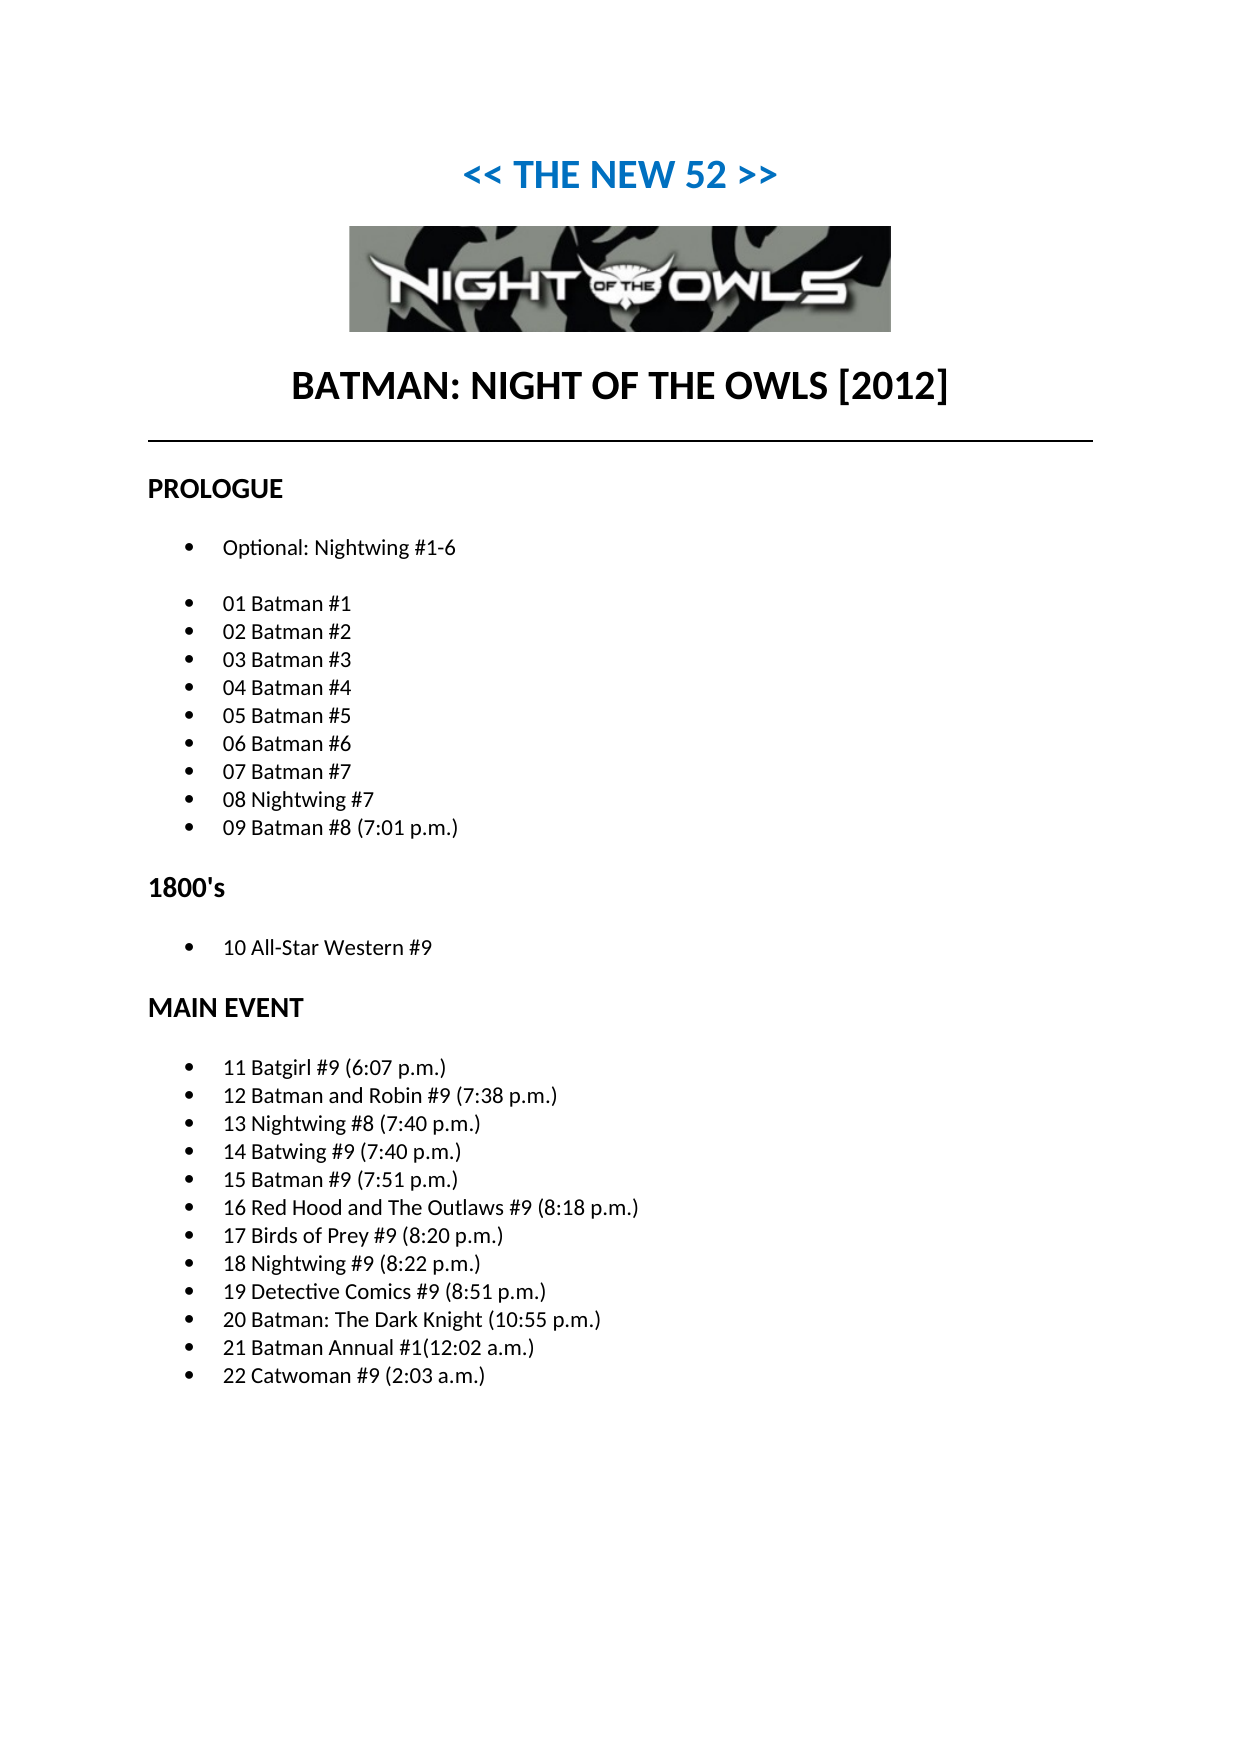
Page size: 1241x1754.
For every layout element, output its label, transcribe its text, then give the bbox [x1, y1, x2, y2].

list 18 Nightwing #9 (8:22 p.m.) [185, 1249, 1093, 1277]
list 13 Nightwing #8 (7:40 p.m.) [185, 1109, 1093, 1137]
list 10 All-Star Western #9 [185, 933, 1093, 961]
text << THE NEW 52 >> [148, 148, 1093, 198]
list 04 Batman #4 [185, 673, 1093, 701]
list 20 Batman: The Dark Knight (10:55 p.m.) [185, 1305, 1093, 1333]
list 02 Batman #2 [185, 617, 1093, 645]
list 06 Batman #6 [185, 729, 1093, 757]
list 16 Red Hood and The Outlaws #9 (8:18 p.m.) [185, 1193, 1093, 1221]
list 22 Catwoman #9 (2:03 a.m.) [185, 1361, 1093, 1389]
list 21 Batman Annual #1(12:02 a.m.) [185, 1333, 1093, 1361]
text 1800's [148, 869, 1093, 905]
text PROLOGUE [148, 470, 1093, 505]
text BATMAN: NIGHT OF THE OWLS [2012] [148, 359, 1093, 410]
list 07 Batman #7 [185, 757, 1093, 786]
text MAIN EVENT [148, 989, 1093, 1025]
picture [349, 226, 891, 332]
list 09 Batman #8 (7:01 p.m.) [185, 813, 1093, 842]
list 19 Detective Comics #9 (8:51 p.m.) [185, 1277, 1093, 1305]
list 12 Batman and Robin #9 (7:38 p.m.) [185, 1081, 1093, 1109]
list 11 Batgirl #9 (6:07 p.m.) [185, 1053, 1093, 1081]
list 17 Birds of Prey #9 (8:20 p.m.) [185, 1221, 1093, 1249]
list Optional: Nightwing #1-6 [185, 533, 1093, 561]
list 05 Batman #5 [185, 701, 1093, 729]
list 03 Batman #3 [185, 645, 1093, 673]
list 15 Batman #9 (7:51 p.m.) [185, 1165, 1093, 1193]
list 14 Batwing #9 (7:40 p.m.) [185, 1137, 1093, 1165]
list 08 Nightwing #7 [185, 786, 1093, 813]
list 01 Batman #1 [185, 589, 1093, 617]
